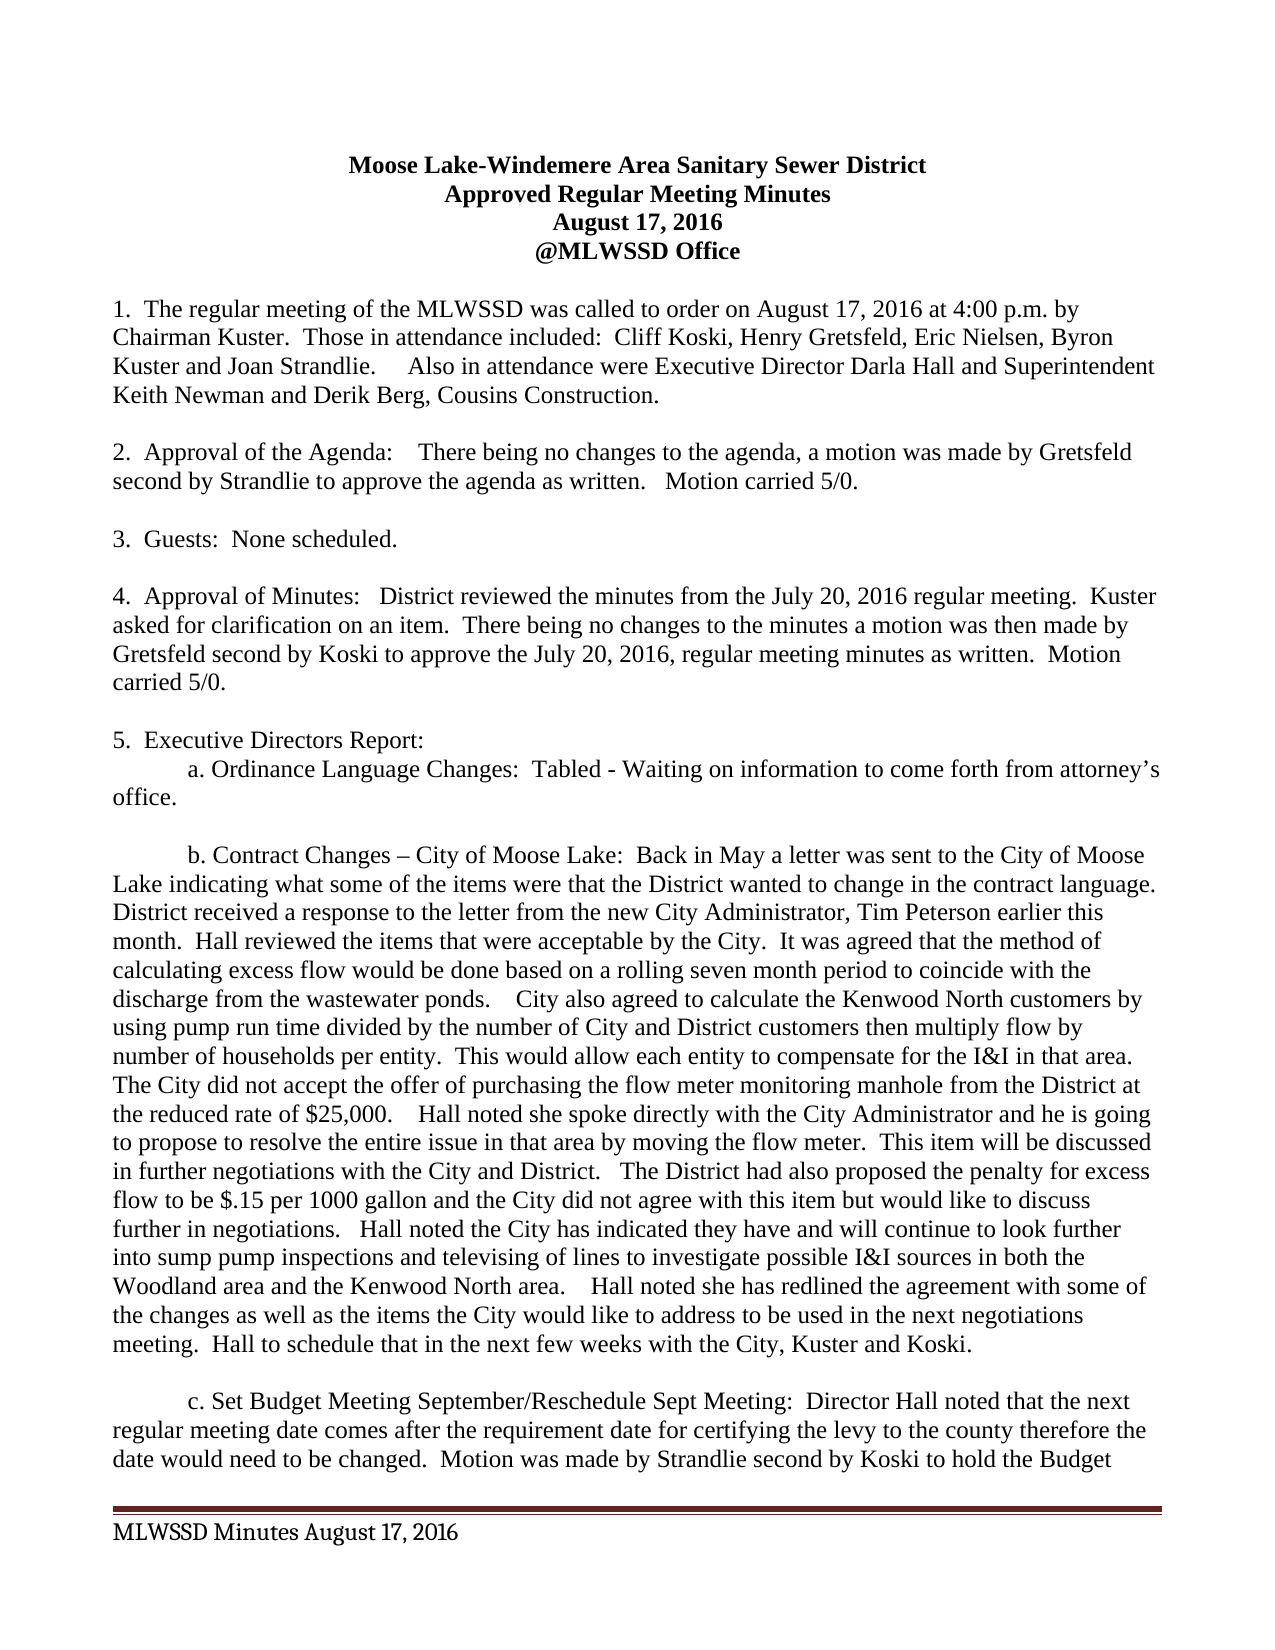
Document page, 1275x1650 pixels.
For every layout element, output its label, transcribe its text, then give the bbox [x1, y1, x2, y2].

text August 17, 2016 [112, 207, 1162, 236]
text @MLWSSD Office [112, 236, 1162, 265]
text b. Contract Changes – City of Moose Lake: Back in May a letter was sent to the City of Moose Lake indicating what some of the items were that the District wanted to change in the contract language. District received a response to the letter from the new City Administrator, Tim Peterson earlier this month. Hall reviewed the items that were acceptable by the City. It was agreed that the method of calculating excess flow would be done based on a rolling seven month period to coincide with the discharge from the wastewater ponds. City also agreed to calculate the Kenwood North customers by using pump run time divided by the number of City and District customers then multiply flow by number of households per entity. This would allow each entity to compensate for the I&I in that area. The City did not accept the offer of purchasing the flow meter monitoring manhole from the District at the reduced rate of $25,000. Hall noted she spoke directly with the City Administrator and he is going to propose to resolve the entire issue in that area by moving the flow meter. This item will be discussed in further negotiations with the City and District. The District had also proposed the penalty for excess flow to be $.15 per 1000 gallon and the City did not agree with this item but would like to discuss further in negotiations. Hall noted the City has indicated they have and will continue to look further into sump pump inspections and televising of lines to investigate possible I&I sources in both the Woodland area and the Kenwood North area. Hall noted she has redlined the agreement with some of the changes as well as the items the City would like to address to be used in the next negotiations meeting. Hall to schedule that in the next few weeks with the City, Kuster and Koski. [112, 840, 1162, 1357]
text Moose Lake-Windemere Area Sanitary Sewer District [112, 150, 1162, 179]
text 3. Guests: None scheduled. [112, 524, 1162, 552]
text 1. The regular meeting of the MLWSSD was called to order on August 17, 2016 at 4:00 p.m. by Chairman Kuster. Those in attendance included: Cliff Koski, Henry Gretsfeld, Eric Nielsen, Byron Kuster and Joan Strandlie. Also in attendance were Executive Director Darla Hall and Superintendent Keith Newman and Derik Berg, Cousins Construction. [112, 294, 1162, 409]
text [112, 1386, 1162, 1472]
text 4. Approval of Minutes: District reviewed the minutes from the July 20, 2016 regular meeting. Kuster asked for clarification on an item. There being no changes to the minutes a motion was then made by Gretsfeld second by Koski to approve the July 20, 2016, regular meeting minutes as written. Motion carried 5/0. [112, 581, 1162, 696]
text a. Ordinance Language Changes: Tabled - Waiting on information to come forth from attorney’s office. [112, 754, 1162, 811]
text Approved Regular Meeting Minutes [112, 179, 1162, 207]
text 2. Approval of the Agenda: There being no changes to the agenda, a motion was made by Gretsfeld second by Strandlie to approve the agenda as written. Motion carried 5/0. [112, 437, 1162, 495]
text 5. Executive Directors Report: [112, 725, 1162, 754]
